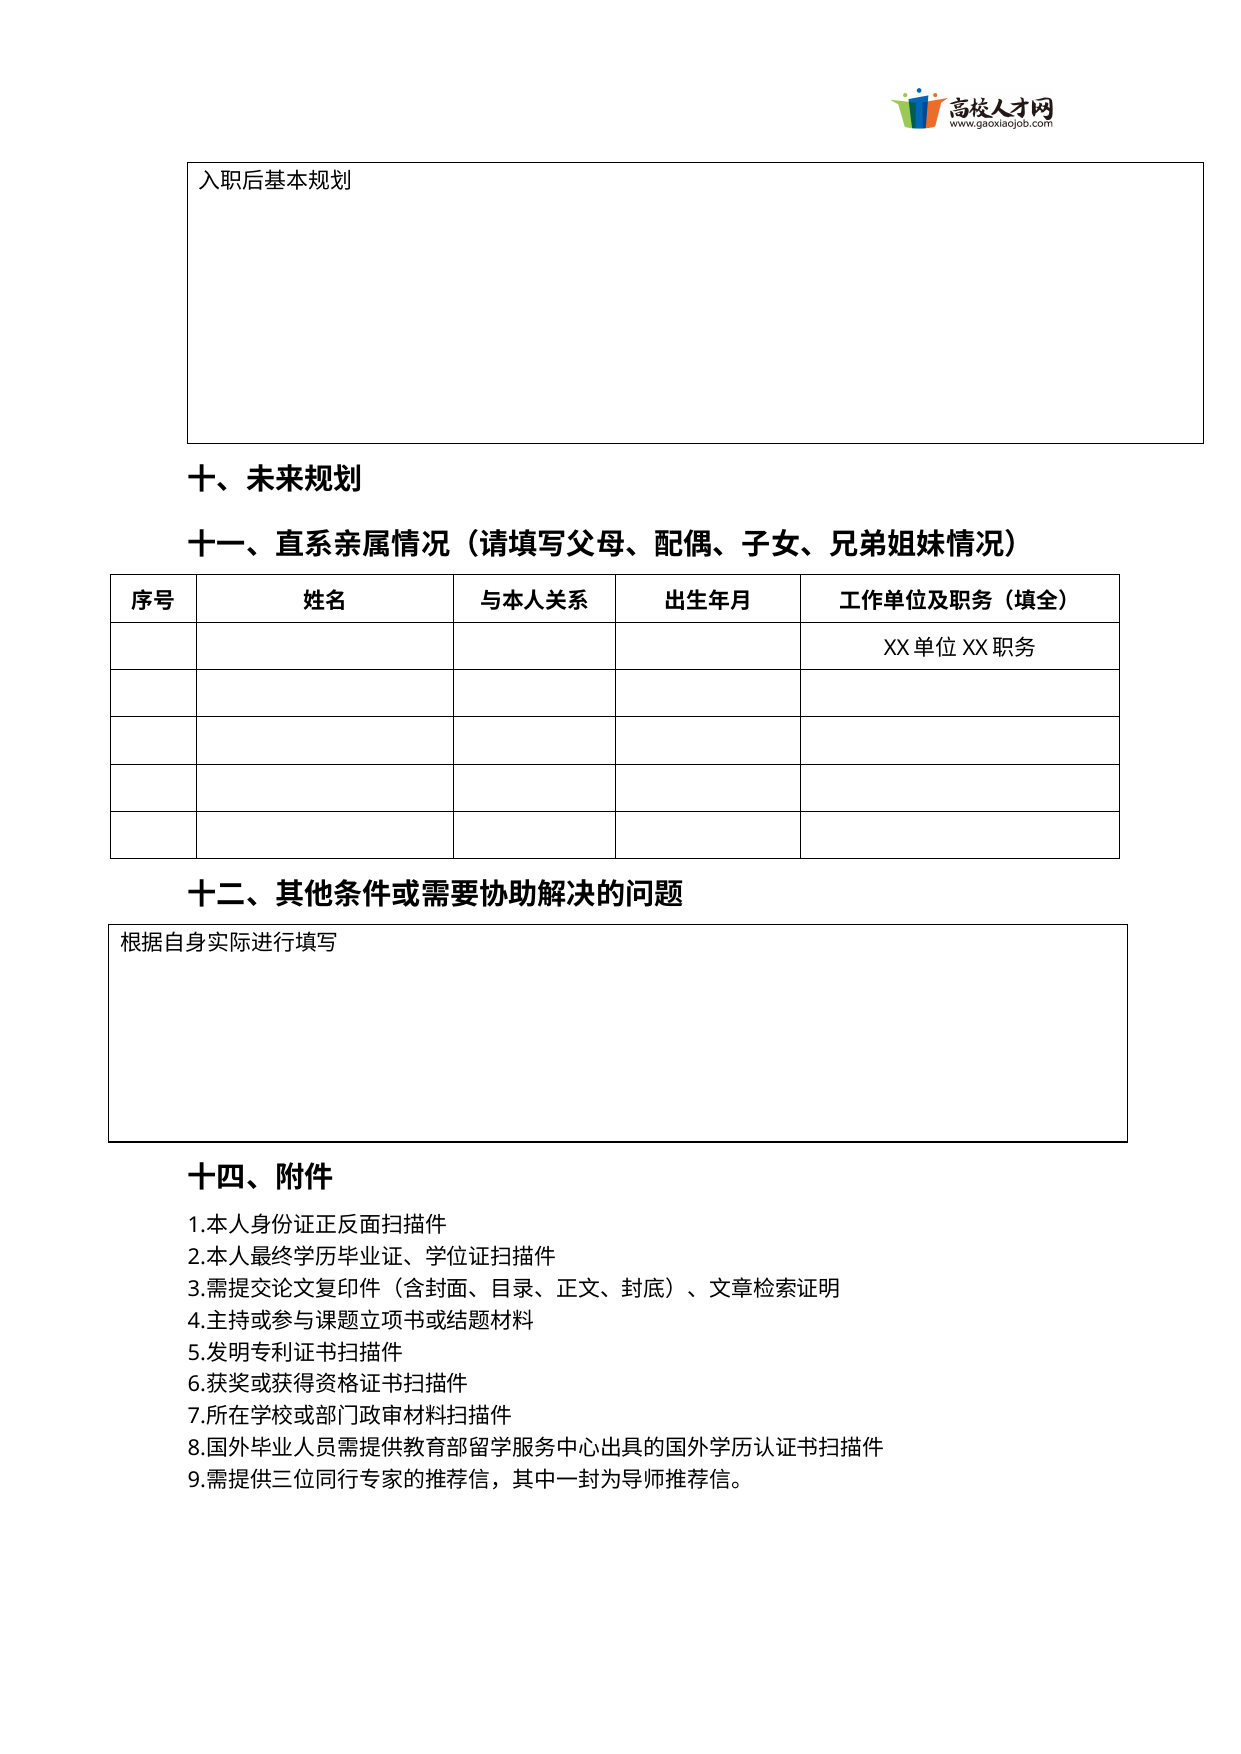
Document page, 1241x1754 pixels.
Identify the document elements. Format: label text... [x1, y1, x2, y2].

table_cell XX单位 XX职务 [801, 623, 1119, 669]
table_cell [616, 812, 800, 858]
text 十、未来规划 [187, 444, 1053, 509]
table_cell [454, 765, 615, 811]
table_cell [801, 670, 1119, 716]
table_cell [454, 717, 615, 763]
table_cell [197, 670, 453, 716]
table_cell [111, 717, 196, 763]
text 1.本人身份证正反面扫描件 [187, 1207, 1053, 1239]
table_header 出生年月 [616, 575, 800, 622]
text 8.国外毕业人员需提供教育部留学服务中心出具的国外学历认证书扫描件 [187, 1430, 1053, 1462]
table_cell [197, 717, 453, 763]
table_cell [111, 670, 196, 716]
table_cell [197, 812, 453, 858]
table_cell [454, 623, 615, 669]
table_header 姓名 [197, 575, 453, 622]
table_header 序号 [111, 575, 196, 622]
table_cell [616, 670, 800, 716]
table_cell [197, 765, 453, 811]
table_cell [801, 765, 1119, 811]
text 5.发明专利证书扫描件 [187, 1334, 1053, 1366]
text 十四、附件 [187, 1143, 1053, 1207]
table_cell [616, 623, 800, 669]
text 3.需提交论文复印件（含封面、目录、正文、封底）、文章检索证明 [187, 1271, 1053, 1303]
table_cell [197, 623, 453, 669]
text 9.需提供三位同行专家的推荐信，其中一封为导师推荐信。 [187, 1462, 1053, 1493]
table_header 入职后基本规划 [188, 163, 1203, 443]
table_cell [111, 812, 196, 858]
table_cell [111, 623, 196, 669]
text 十二、其他条件或需要协助解决的问题 [187, 859, 1053, 924]
table_cell [454, 670, 615, 716]
table_header 与本人关系 [454, 575, 615, 622]
table_header 工作单位及职务（填全） [801, 575, 1119, 622]
text 4.主持或参与课题立项书或结题材料 [187, 1303, 1053, 1334]
text 2.本人最终学历毕业证、学位证扫描件 [187, 1239, 1053, 1271]
table_cell [616, 765, 800, 811]
text 6.获奖或获得资格证书扫描件 [187, 1366, 1053, 1398]
table_header 根据自身实际进行填写 [109, 925, 1127, 1141]
table_cell [454, 812, 615, 858]
text 7.所在学校或部门政审材料扫描件 [187, 1398, 1053, 1430]
table_cell [801, 717, 1119, 763]
picture [890, 88, 1053, 129]
text 十一、直系亲属情况（请填写父母、配偶、子女、兄弟姐妹情况） [187, 509, 1053, 574]
table_cell [111, 765, 196, 811]
table_cell [616, 717, 800, 763]
table_cell [801, 812, 1119, 858]
